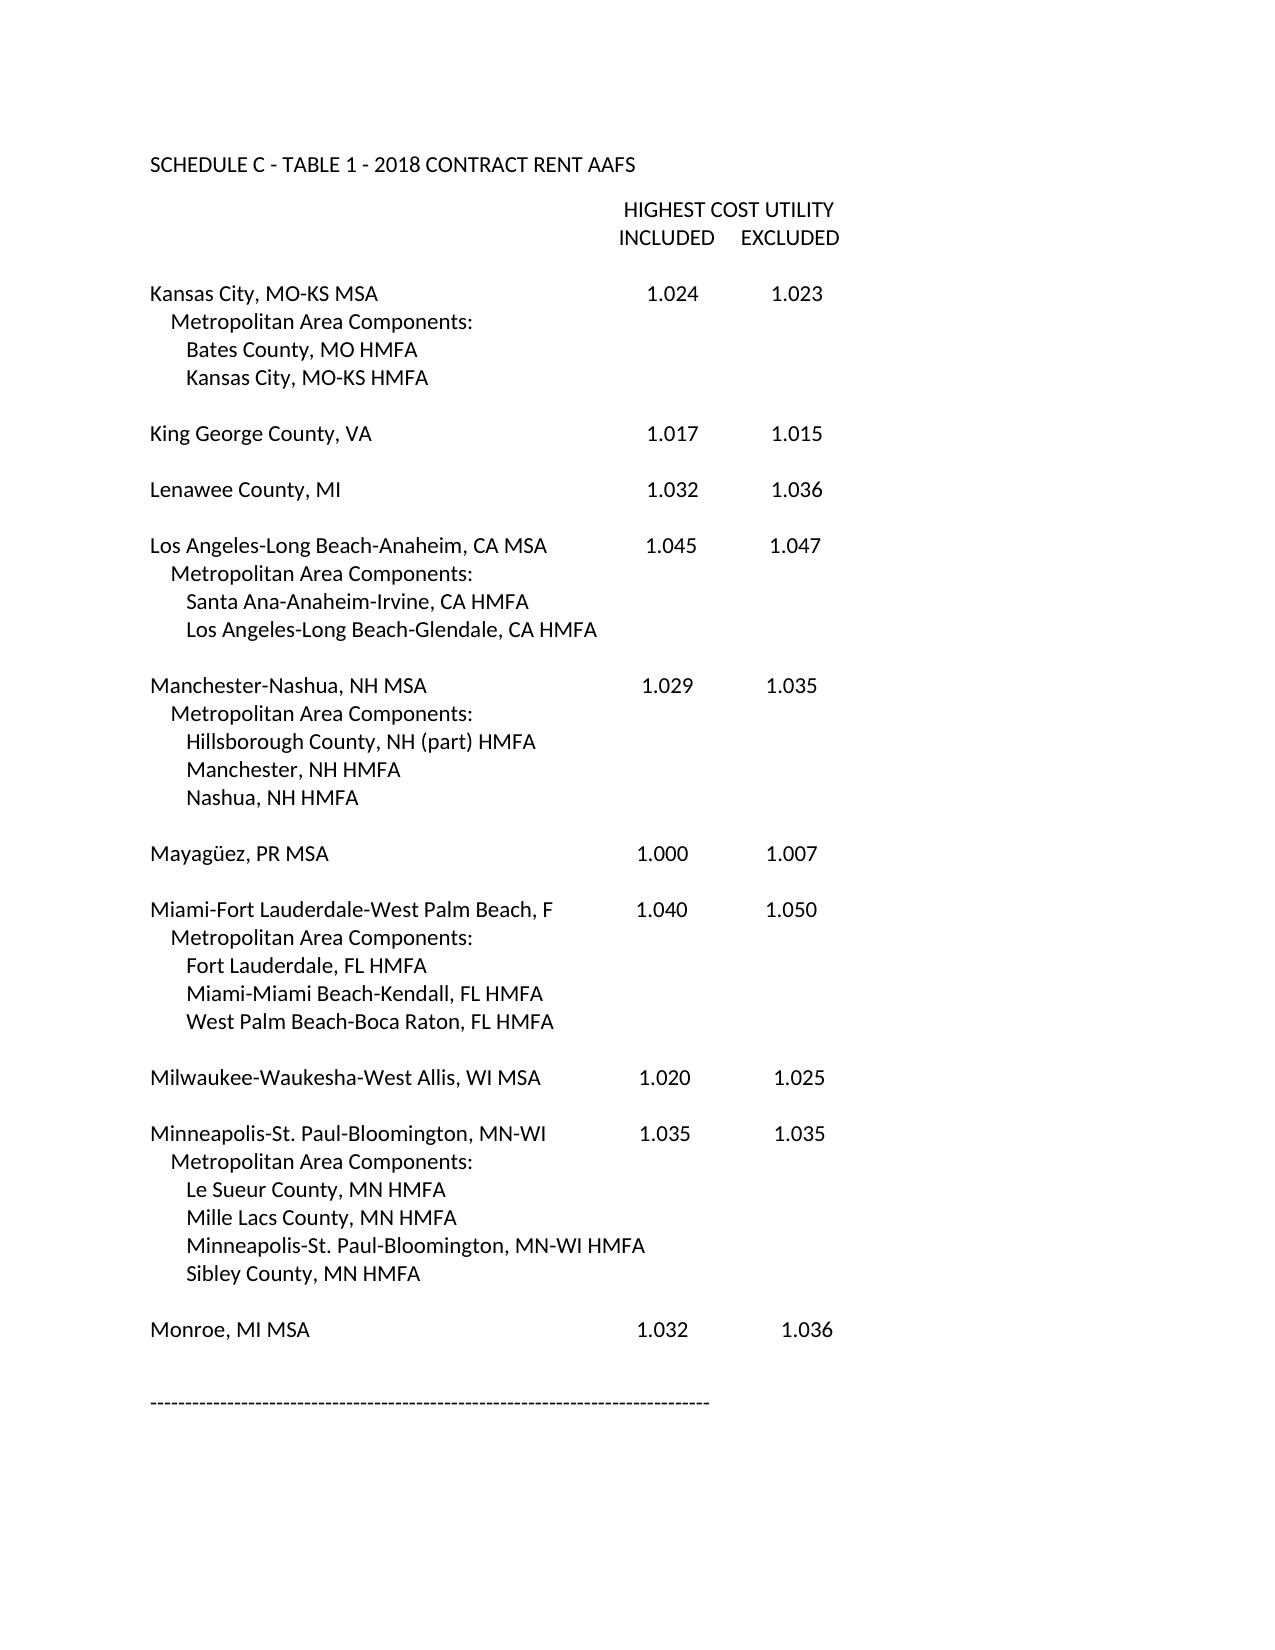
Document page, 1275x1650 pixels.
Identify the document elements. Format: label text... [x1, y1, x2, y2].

text Manchester-Nashua, NH MSA 1.029 1.035 [150, 671, 1125, 699]
text King George County, VA 1.017 1.015 [150, 419, 1125, 447]
text Milwaukee-Waukesha-West Allis, WI MSA 1.020 1.025 [150, 1063, 1125, 1091]
text Los Angeles-Long Beach-Anaheim, CA MSA 1.045 1.047 [150, 531, 1125, 559]
text Manchester, NH HMFA [150, 755, 1125, 783]
text Santa Ana-Anaheim-Irvine, CA HMFA [150, 587, 1125, 615]
text Miami-Fort Lauderdale-West Palm Beach, F 1.040 1.050 [150, 895, 1125, 923]
text Metropolitan Area Components: [150, 1147, 1125, 1175]
text Metropolitan Area Components: [150, 307, 1125, 335]
text Miami-Miami Beach-Kendall, FL HMFA [150, 979, 1125, 1007]
text Lenawee County, MI 1.032 1.036 [150, 475, 1125, 503]
text Fort Lauderdale, FL HMFA [150, 951, 1125, 979]
text Mille Lacs County, MN HMFA [150, 1203, 1125, 1231]
text Nashua, NH HMFA [150, 783, 1125, 811]
text Mayagüez, PR MSA 1.000 1.007 [150, 839, 1125, 867]
text Sibley County, MN HMFA [150, 1259, 1125, 1287]
text Bates County, MO HMFA [150, 335, 1125, 363]
text Monroe, MI MSA 1.032 1.036 [150, 1316, 1125, 1343]
text Kansas City, MO-KS MSA 1.024 1.023 [150, 279, 1125, 307]
text Metropolitan Area Components: [150, 699, 1125, 727]
text Le Sueur County, MN HMFA [150, 1175, 1125, 1203]
text INCLUDED EXCLUDED [150, 223, 1125, 251]
text West Palm Beach-Boca Raton, FL HMFA [150, 1007, 1125, 1035]
text Metropolitan Area Components: [150, 923, 1125, 951]
text Hillsborough County, NH (part) HMFA [150, 727, 1125, 755]
text SCHEDULE C - TABLE 1 - 2018 CONTRACT RENT AAFS [150, 150, 1125, 178]
text Kansas City, MO-KS HMFA [150, 363, 1125, 391]
text Metropolitan Area Components: [150, 559, 1125, 587]
text Minneapolis-St. Paul-Bloomington, MN-WI HMFA [150, 1231, 1125, 1259]
text -------------------------------------------------------------------------------- [150, 1388, 1125, 1416]
text HIGHEST COST UTILITY [150, 195, 1125, 223]
text Los Angeles-Long Beach-Glendale, CA HMFA [150, 615, 1125, 643]
text Minneapolis-St. Paul-Bloomington, MN-WI 1.035 1.035 [150, 1119, 1125, 1147]
